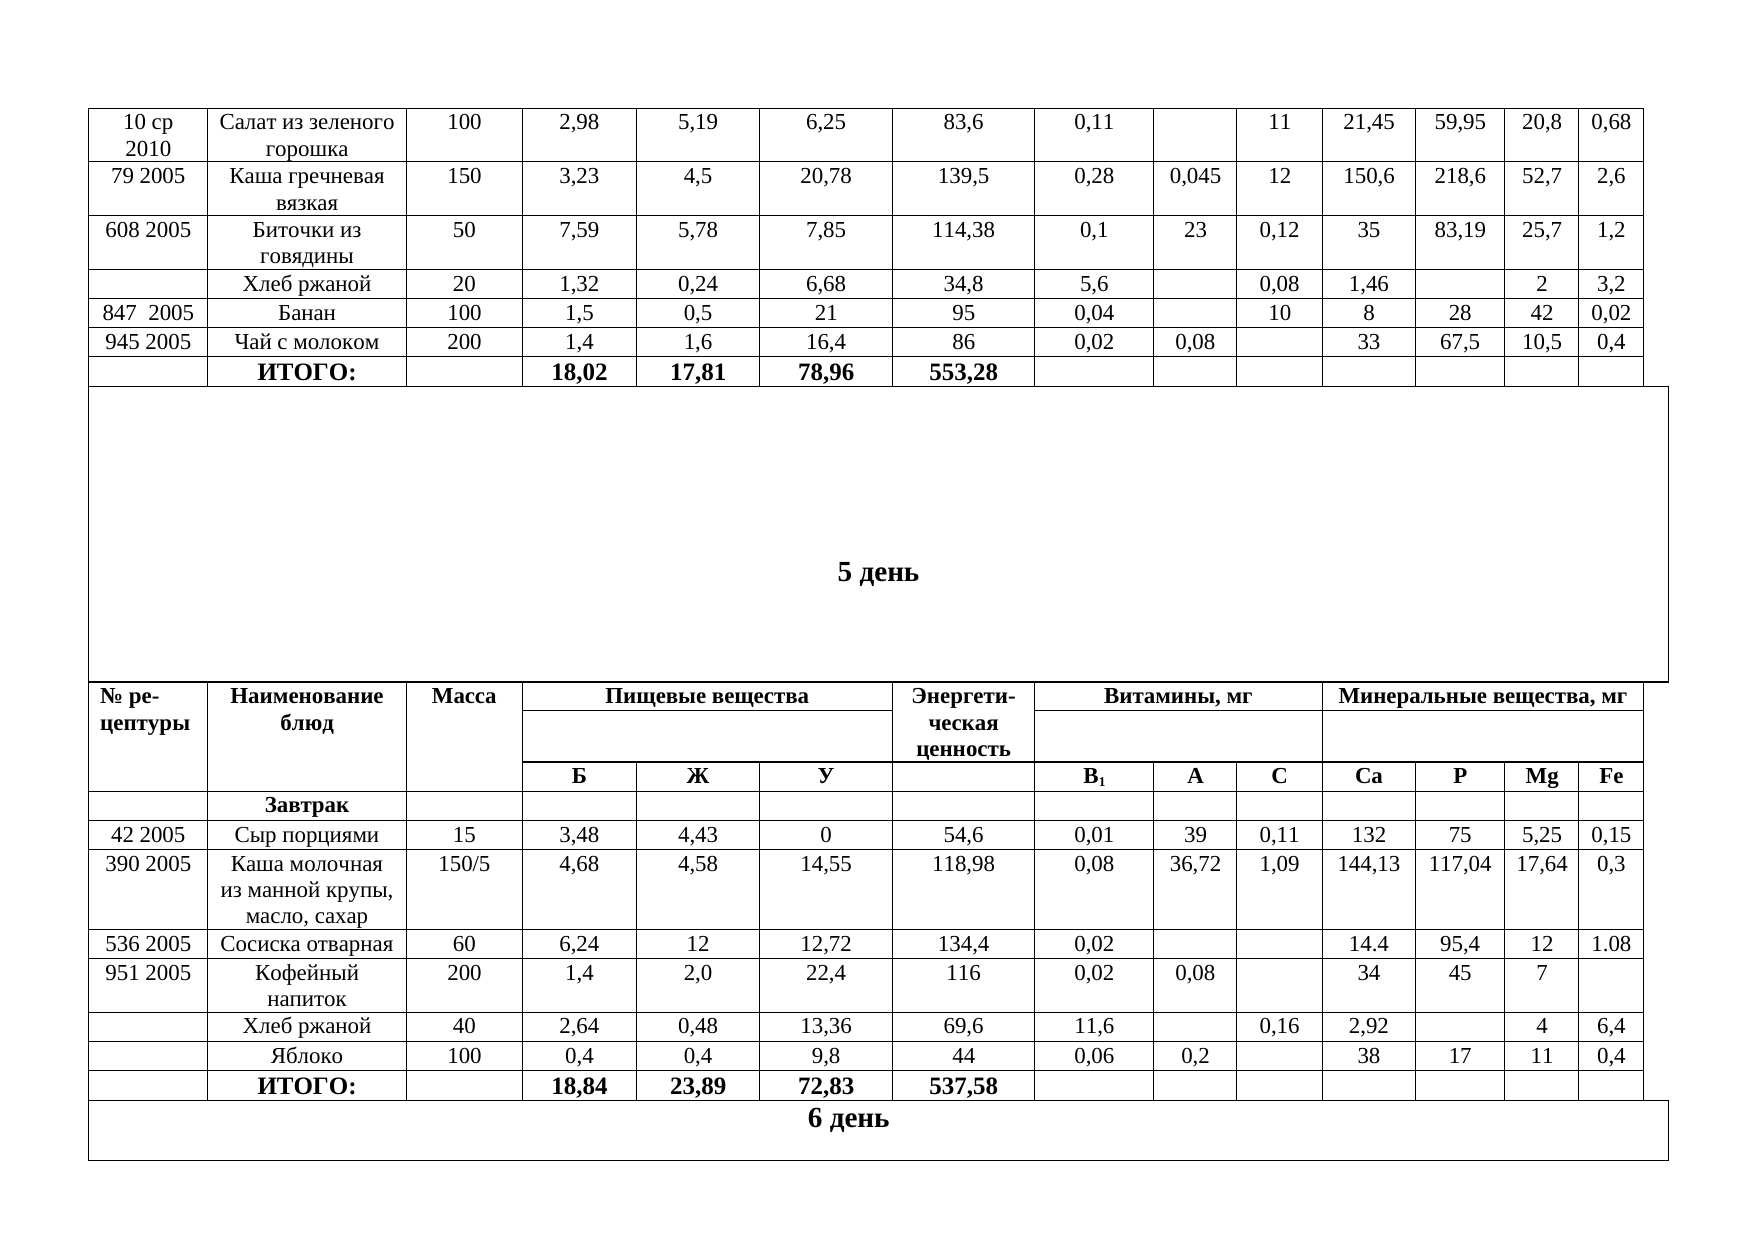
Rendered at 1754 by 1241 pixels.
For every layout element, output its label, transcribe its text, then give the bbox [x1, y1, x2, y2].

table_cell [89, 1013, 207, 1041]
table_cell 5,19 [637, 109, 759, 161]
table_cell [1154, 270, 1236, 298]
table_cell Пищевые вещества [523, 683, 892, 710]
table_cell 2,92 [1323, 1013, 1415, 1041]
table_cell В1 [1035, 763, 1153, 791]
table_cell 20 [407, 270, 522, 298]
table_cell 0,16 [1237, 1013, 1322, 1041]
table_cell [1323, 792, 1415, 819]
table_cell 0,1 [1035, 216, 1153, 269]
table_cell 0,02 [1579, 299, 1643, 327]
table_cell 4 [1505, 1013, 1578, 1041]
table_cell [1579, 959, 1643, 1012]
table_cell Хлеб ржаной [208, 1013, 406, 1041]
table_cell 1,46 [1323, 270, 1415, 298]
table_cell 1,4 [523, 328, 636, 356]
table_cell 0,4 [1579, 328, 1643, 356]
table_cell 144,13 [1323, 850, 1415, 929]
table_cell 11,6 [1035, 1013, 1153, 1041]
table_cell [523, 792, 636, 819]
table_cell Салат из зеленого горошка [208, 109, 406, 161]
table_cell Mg [1505, 763, 1578, 791]
table_cell 6 день [89, 1101, 1668, 1160]
table_cell 86 [893, 328, 1034, 356]
table_cell 1,5 [523, 299, 636, 327]
table_cell 5,78 [637, 216, 759, 269]
table_cell 1,4 [523, 959, 636, 1012]
table_cell 0,08 [1237, 270, 1322, 298]
table_cell [407, 357, 522, 386]
table_cell 951 2005 [89, 959, 207, 1012]
table_cell [1505, 357, 1578, 386]
table_cell ИТОГО: [208, 1071, 406, 1099]
table_cell [1416, 792, 1504, 819]
table_cell [1505, 792, 1578, 819]
table_cell 44 [893, 1042, 1034, 1070]
table_cell С [1237, 763, 1322, 791]
table_cell 39 [1154, 821, 1236, 849]
table_cell Биточки из говядины [208, 216, 406, 269]
table_cell [1154, 1013, 1236, 1041]
table_cell 553,28 [893, 357, 1034, 386]
table_cell [1579, 1071, 1643, 1099]
table_cell 7,85 [760, 216, 892, 269]
table_cell Кофейный напиток [208, 959, 406, 1012]
table_cell 150/5 [407, 850, 522, 929]
table_cell [1035, 357, 1153, 386]
table_cell 17,64 [1505, 850, 1578, 929]
table_cell 100 [407, 299, 522, 327]
table_cell 0,11 [1035, 109, 1153, 161]
table_cell [1154, 792, 1236, 819]
table_cell [407, 792, 522, 819]
table_cell 13,36 [760, 1013, 892, 1041]
table_cell [1505, 1071, 1578, 1099]
table_cell 16,4 [760, 328, 892, 356]
table_cell [893, 792, 1034, 819]
table_cell 0,4 [523, 1042, 636, 1070]
table_cell 34,8 [893, 270, 1034, 298]
table_cell [1237, 792, 1322, 819]
table_cell [1323, 357, 1415, 386]
table_cell 0,48 [637, 1013, 759, 1041]
table_cell [760, 792, 892, 819]
table_cell [89, 1071, 207, 1099]
table_cell Чай с молоком [208, 328, 406, 356]
table_cell 0,4 [1579, 1042, 1643, 1070]
table_cell 38 [1323, 1042, 1415, 1070]
table_cell 0,4 [637, 1042, 759, 1070]
table_cell Масса [407, 683, 522, 791]
table_cell [1237, 1071, 1322, 1099]
table_cell Яблоко [208, 1042, 406, 1070]
table_cell Каша гречневая вязкая [208, 162, 406, 215]
table_cell 2,6 [1579, 162, 1643, 215]
table_cell Минеральные вещества, мг [1323, 683, 1643, 710]
table_cell [1154, 1071, 1236, 1099]
table_cell [1323, 1071, 1415, 1099]
table_cell 9,8 [760, 1042, 892, 1070]
table_cell 17 [1416, 1042, 1504, 1070]
table_cell [893, 763, 1034, 791]
table_cell 132 [1323, 821, 1415, 849]
table_cell Р [1416, 763, 1504, 791]
table_cell 100 [407, 109, 522, 161]
table_cell [1579, 792, 1643, 819]
table_cell 12 [1505, 930, 1578, 958]
table_cell 1,2 [1579, 216, 1643, 269]
table_cell 18,02 [523, 357, 636, 386]
table_cell 10,5 [1505, 328, 1578, 356]
table_cell 0,04 [1035, 299, 1153, 327]
table_cell 28 [1416, 299, 1504, 327]
table_cell 1,32 [523, 270, 636, 298]
table_cell 134,4 [893, 930, 1034, 958]
table_cell 12 [1237, 162, 1322, 215]
table_cell 15 [407, 821, 522, 849]
table_cell Ж [637, 763, 759, 791]
table_cell [1237, 930, 1322, 958]
table_cell 0,08 [1154, 328, 1236, 356]
table_cell 11 [1237, 109, 1322, 161]
table_cell 4,68 [523, 850, 636, 929]
table_cell 6,4 [1579, 1013, 1643, 1041]
table_cell 1,09 [1237, 850, 1322, 929]
table_cell 200 [407, 328, 522, 356]
table_cell 100 [407, 1042, 522, 1070]
table_cell [1035, 792, 1153, 819]
table_cell 3,2 [1579, 270, 1643, 298]
table_cell [1237, 1042, 1322, 1070]
table_cell 537,58 [893, 1071, 1034, 1099]
table_cell 12,72 [760, 930, 892, 958]
table_cell 139,5 [893, 162, 1034, 215]
table_cell [89, 1042, 207, 1070]
table_cell А [1154, 763, 1236, 791]
table_cell 0,08 [1154, 959, 1236, 1012]
table_cell [1416, 1013, 1504, 1041]
table_cell 18,84 [523, 1071, 636, 1099]
table_cell [89, 357, 207, 386]
table_cell 0,5 [637, 299, 759, 327]
table_cell 83,19 [1416, 216, 1504, 269]
table_cell 60 [407, 930, 522, 958]
table_cell 23 [1154, 216, 1236, 269]
table_cell 17,81 [637, 357, 759, 386]
table_cell 0 [760, 821, 892, 849]
table_cell 0,68 [1579, 109, 1643, 161]
table_cell 536 2005 [89, 930, 207, 958]
table_cell [89, 270, 207, 298]
table_cell 4,58 [637, 850, 759, 929]
table_cell [1154, 357, 1236, 386]
table_cell 35 [1323, 216, 1415, 269]
table_cell 114,38 [893, 216, 1034, 269]
table_cell Каша молочная из манной крупы, масло, сахар [208, 850, 406, 929]
table_cell 34 [1323, 959, 1415, 1012]
table_cell Витамины, мг [1035, 683, 1322, 710]
table_cell [1035, 1071, 1153, 1099]
table_cell 6,25 [760, 109, 892, 161]
table_cell 2,0 [637, 959, 759, 1012]
table_cell [1237, 328, 1322, 356]
table_cell 3,48 [523, 821, 636, 849]
table_cell 0,02 [1035, 930, 1153, 958]
table_cell 14,55 [760, 850, 892, 929]
table_cell Сыр порциями [208, 821, 406, 849]
table_cell Fe [1579, 763, 1643, 791]
table_cell 22,4 [760, 959, 892, 1012]
table_cell 83,6 [893, 109, 1034, 161]
table_cell Сосиска отварная [208, 930, 406, 958]
table_cell 0,08 [1035, 850, 1153, 929]
table_cell [1323, 711, 1643, 761]
table_cell 0,02 [1035, 959, 1153, 1012]
table_cell 40 [407, 1013, 522, 1041]
table_cell [407, 1071, 522, 1099]
table_cell [1154, 930, 1236, 958]
table_cell 5,25 [1505, 821, 1578, 849]
table_cell 847 2005 [89, 299, 207, 327]
table_cell 390 2005 [89, 850, 207, 929]
table_cell [1154, 299, 1236, 327]
table_cell 2 [1505, 270, 1578, 298]
table_cell [1237, 959, 1322, 1012]
table_cell 6,24 [523, 930, 636, 958]
table_cell 23,89 [637, 1071, 759, 1099]
table_cell Банан [208, 299, 406, 327]
table_cell 0,045 [1154, 162, 1236, 215]
table_cell 10 ср 2010 [89, 109, 207, 161]
table_cell [637, 792, 759, 819]
table_cell 0,24 [637, 270, 759, 298]
table_cell [1035, 711, 1322, 761]
table_cell 21 [760, 299, 892, 327]
table_cell 78,96 [760, 357, 892, 386]
table_cell 21,45 [1323, 109, 1415, 161]
table_cell 33 [1323, 328, 1415, 356]
table_cell 0,12 [1237, 216, 1322, 269]
table_cell Завтрак [208, 792, 406, 819]
table_cell 150,6 [1323, 162, 1415, 215]
table_cell 69,6 [893, 1013, 1034, 1041]
table_cell 2,64 [523, 1013, 636, 1041]
table_cell 1.08 [1579, 930, 1643, 958]
table_cell № ре-цептуры [89, 683, 207, 791]
table_cell 72,83 [760, 1071, 892, 1099]
table_cell 0,06 [1035, 1042, 1153, 1070]
table_cell Хлеб ржаной [208, 270, 406, 298]
table_cell 218,6 [1416, 162, 1504, 215]
table_cell 2,98 [523, 109, 636, 161]
table_cell [1416, 270, 1504, 298]
table_cell 52,7 [1505, 162, 1578, 215]
table_cell Б [523, 763, 636, 791]
table_cell 12 [637, 930, 759, 958]
table_cell 11 [1505, 1042, 1578, 1070]
table_cell 117,04 [1416, 850, 1504, 929]
table_cell 75 [1416, 821, 1504, 849]
table_cell [1154, 109, 1236, 161]
table_cell 42 [1505, 299, 1578, 327]
table_cell [1579, 357, 1643, 386]
table_cell 0,15 [1579, 821, 1643, 849]
table_cell Наименование блюд [208, 683, 406, 791]
table_cell 3,23 [523, 162, 636, 215]
table_cell Энергети-ческая ценность [893, 683, 1034, 761]
table_cell 118,98 [893, 850, 1034, 929]
table_cell 45 [1416, 959, 1504, 1012]
table_cell 54,6 [893, 821, 1034, 849]
table_cell 5 день [89, 387, 1668, 681]
table_cell 0,11 [1237, 821, 1322, 849]
table_cell 67,5 [1416, 328, 1504, 356]
table_cell [1416, 357, 1504, 386]
table_cell 36,72 [1154, 850, 1236, 929]
table_cell 14.4 [1323, 930, 1415, 958]
table_cell 0,2 [1154, 1042, 1236, 1070]
table_cell 6,68 [760, 270, 892, 298]
table_cell 7,59 [523, 216, 636, 269]
table_cell 0,01 [1035, 821, 1153, 849]
table_cell ИТОГО: [208, 357, 406, 386]
table_cell 116 [893, 959, 1034, 1012]
table_cell 50 [407, 216, 522, 269]
table_cell 0,3 [1579, 850, 1643, 929]
table_cell 8 [1323, 299, 1415, 327]
table_cell 608 2005 [89, 216, 207, 269]
table_cell У [760, 763, 892, 791]
table_cell 79 2005 [89, 162, 207, 215]
table_cell 59,95 [1416, 109, 1504, 161]
table_cell 20,8 [1505, 109, 1578, 161]
table_cell 25,7 [1505, 216, 1578, 269]
table_cell 0,02 [1035, 328, 1153, 356]
table_cell 945 2005 [89, 328, 207, 356]
table_cell 20,78 [760, 162, 892, 215]
table_cell 5,6 [1035, 270, 1153, 298]
table_cell 150 [407, 162, 522, 215]
table_cell 10 [1237, 299, 1322, 327]
table_cell Са [1323, 763, 1415, 791]
table_cell 95,4 [1416, 930, 1504, 958]
table_cell 4,43 [637, 821, 759, 849]
table_cell 95 [893, 299, 1034, 327]
table_cell 7 [1505, 959, 1578, 1012]
table_cell [1237, 357, 1322, 386]
table_cell [1416, 1071, 1504, 1099]
table_cell 42 2005 [89, 821, 207, 849]
table_cell 0,28 [1035, 162, 1153, 215]
table_cell [89, 792, 207, 819]
table_cell 200 [407, 959, 522, 1012]
table_cell 4,5 [637, 162, 759, 215]
table_cell 1,6 [637, 328, 759, 356]
table_cell [523, 711, 892, 761]
